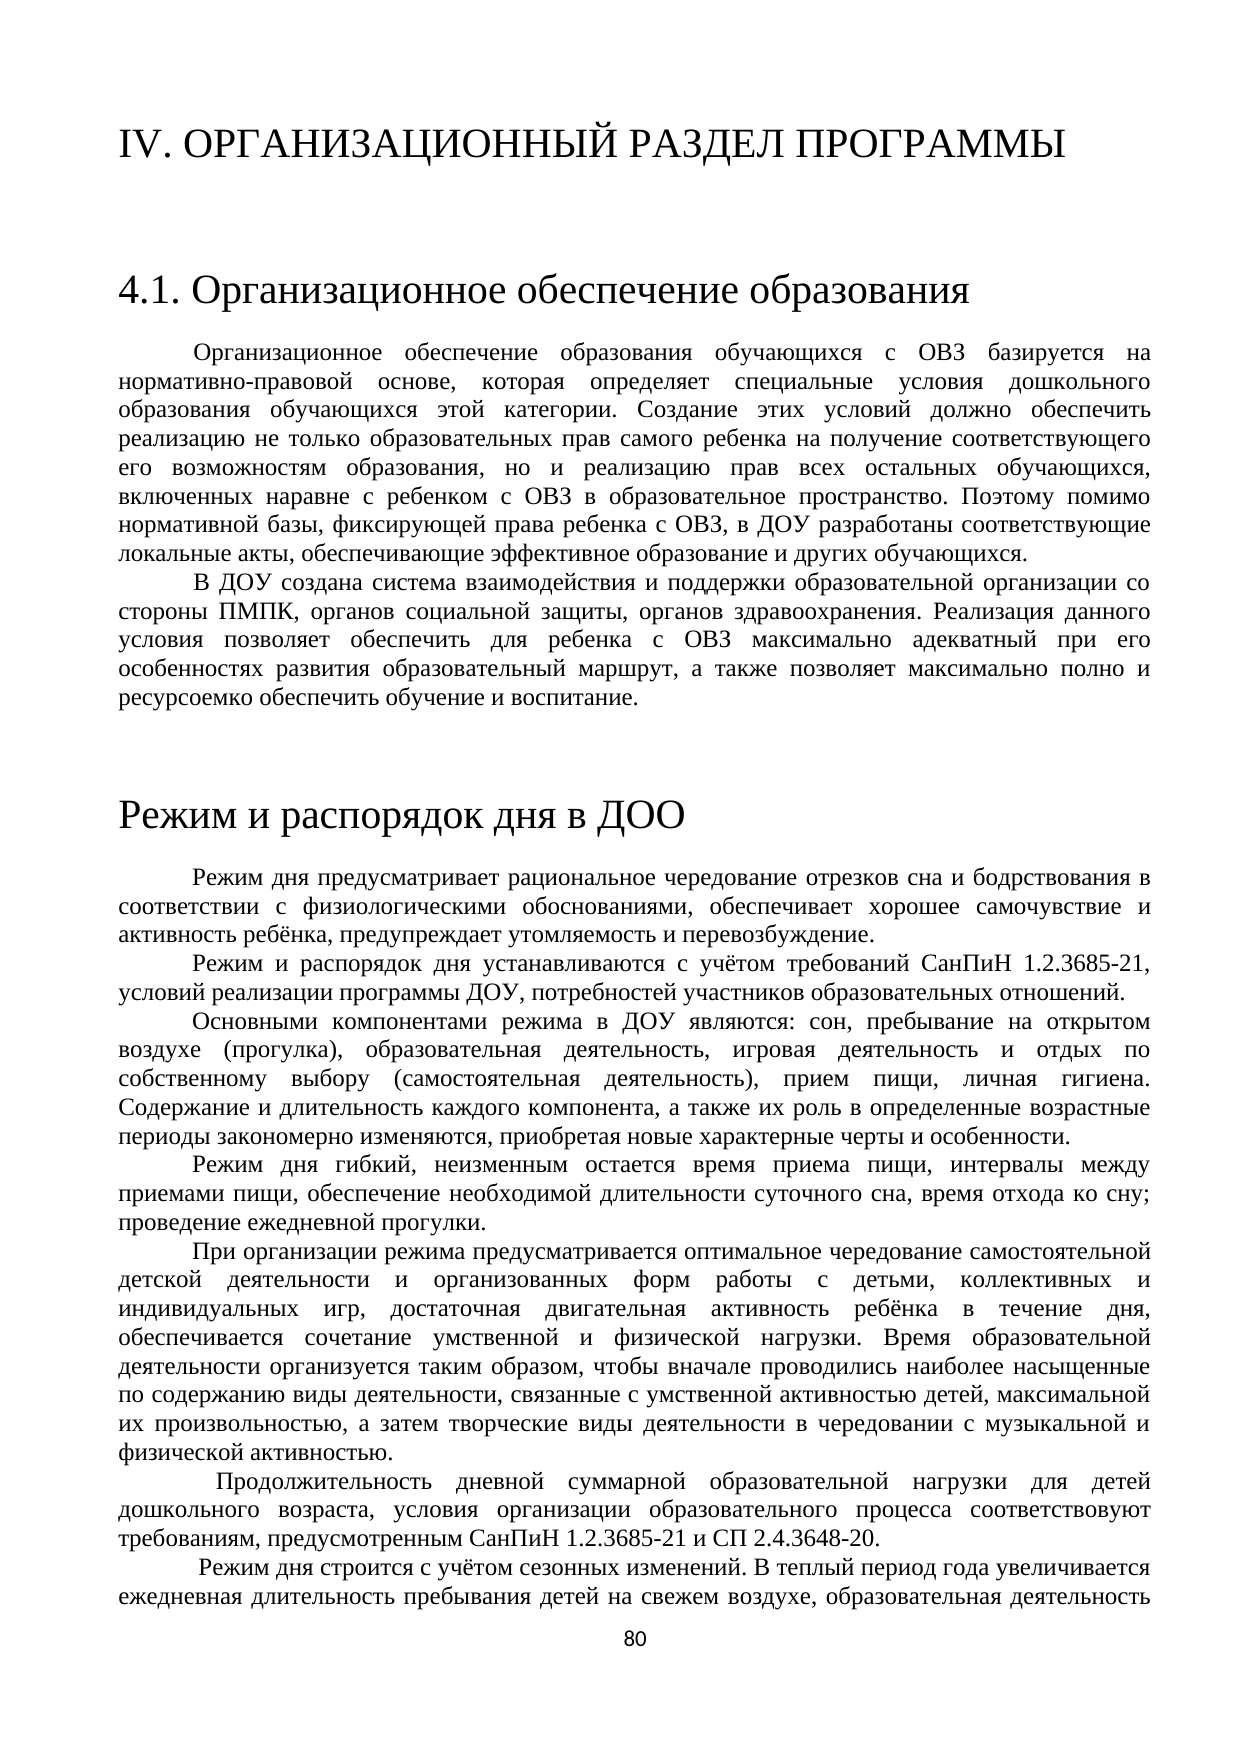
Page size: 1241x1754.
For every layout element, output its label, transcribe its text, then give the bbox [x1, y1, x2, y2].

subtitle Режим и распорядок дня в ДОО [118, 789, 1152, 837]
text Режим дня предусматривает рациональное чередование отрезков сна и бодрствования в соответствии с физиологическими обоснованиями, обеспечивает хорошее самочувствие и активность ребёнка, предупреждает утомляемость и перевозбуждение. [118, 862, 1152, 948]
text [118, 1552, 1152, 1609]
text При организации режима предусматривается оптимальное чередование самостоятельной детской деятельности и организованных форм работы с детьми, коллективных и индивидуальных игр, достаточная двигательная активность ребёнка в течение дня, обеспечивается сочетание умственной и физической нагрузки. Время образовательной деятельности организуется таким образом, чтобы вначале проводились наиболее насыщенные по содержанию виды деятельности, связанные с умственной активностью детей, максимальной их произвольностью, а затем творческие виды деятельности в чередовании с музыкальной и физической активностью. [118, 1236, 1152, 1466]
subtitle IV. ОРГАНИЗАЦИОННЫЙ РАЗДЕЛ ПРОГРАММЫ [118, 118, 1152, 166]
text Продолжительность дневной суммарной образовательной нагрузки для детей дошкольного возраста, условия организации образовательного процесса соответствовуют требованиям, предусмотренным СанПиН 1.2.3685-21 и СП 2.4.3648-20. [118, 1466, 1152, 1552]
subtitle 4.1. Организационное обеспечение образования [118, 264, 1152, 312]
text В ДОУ создана система взаимодействия и поддержки образовательной организации со стороны ПМПК, органов социальной защиты, органов здравоохранения. Реализация данного условия позволяет обеспечить для ребенка с ОВЗ максимально адекватный при его особенностях развития образовательный маршрут, а также позволяет максимально полно и ресурсоемко обеспечить обучение и воспитание. [118, 567, 1152, 711]
text Режим и распорядок дня устанавливаются с учётом требований СанПиН 1.2.3685-21, условий реализации программы ДОУ, потребностей участников образовательных отношений. [118, 948, 1152, 1006]
text Основными компонентами режима в ДОУ являются: сон, пребывание на открытом воздухе (прогулка), образовательная деятельность, игровая деятельность и отдых по собственному выбору (самостоятельная деятельность), прием пищи, личная гигиена. Содержание и длительность каждого компонента, а также их роль в определенные возрастные периоды закономерно изменяются, приобретая новые характерные черты и особенности. [118, 1006, 1152, 1149]
text Режим дня гибкий, неизменным остается время приема пищи, интервалы между приемами пищи, обеспечение необходимой длительности суточного сна, время отхода ко сну; проведение ежедневной прогулки. [118, 1149, 1152, 1236]
text Организационное обеспечение образования обучающихся с ОВЗ базируется на нормативно-правовой основе, которая определяет специальные условия дошкольного образования обучающихся этой категории. Создание этих условий должно обеспечить реализацию не только образовательных прав самого ребенка на получение соответствующего его возможностям образования, но и реализацию прав всех остальных обучающихся, включенных наравне с ребенком с ОВЗ в образовательное пространство. Поэтому помимо нормативной базы, фиксирующей права ребенка с ОВЗ, в ДОУ разработаны соответствующие локальные акты, обеспечивающие эффективное образование и других обучающихся. [118, 337, 1152, 567]
